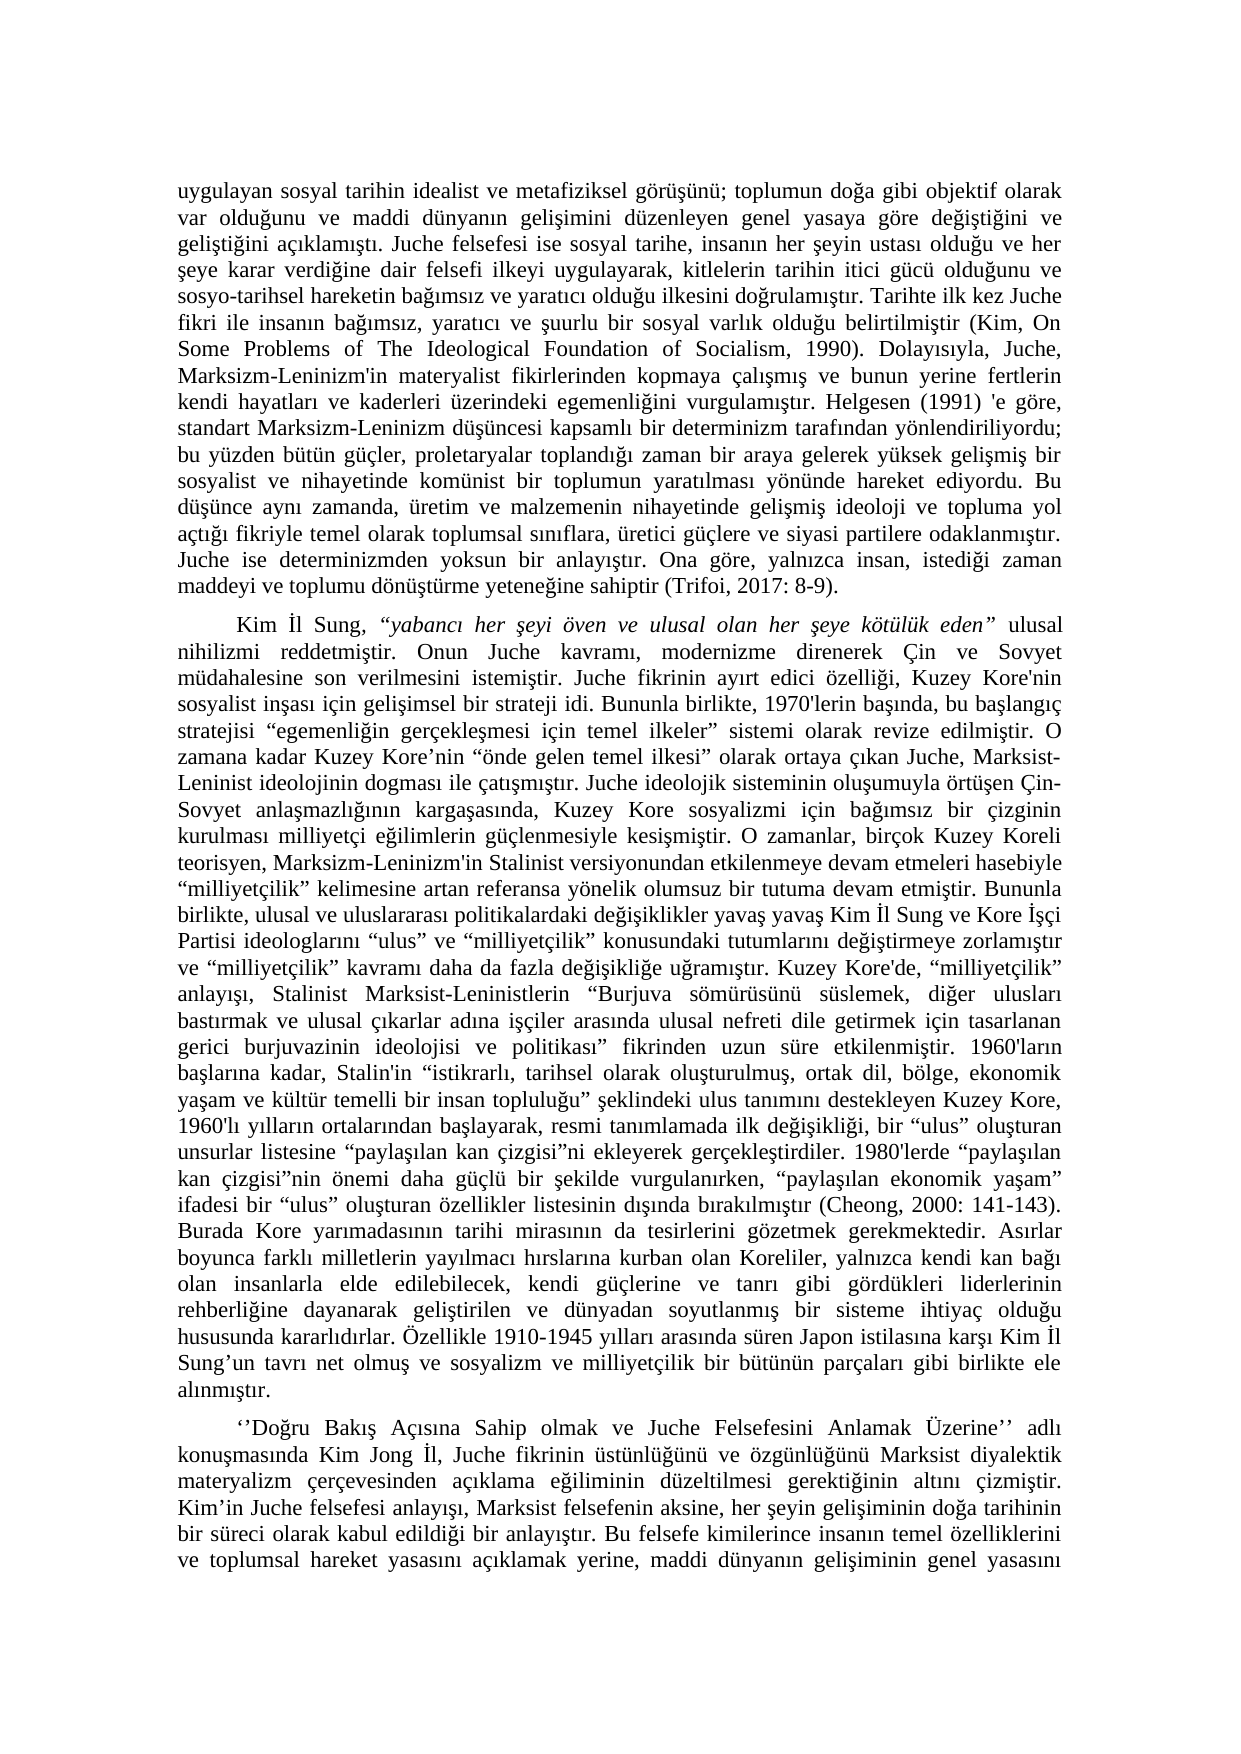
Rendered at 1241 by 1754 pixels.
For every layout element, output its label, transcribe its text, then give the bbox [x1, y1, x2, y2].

text Kim İl Sung, “yabancı her şeyi öven ve ulusal olan her şeye kötülük eden” ulusal nihilizmi reddetmiştir. Onun Juche kavramı, modernizme direnerek Çin ve Sovyet müdahalesine son verilmesini istemiştir. Juche fikrinin ayırt edici özelliği, Kuzey Kore'nin sosyalist inşası için gelişimsel bir strateji idi. Bununla birlikte, 1970'lerin başında, bu başlangıç stratejisi “egemenliğin gerçekleşmesi için temel ilkeler” sistemi olarak revize edilmiştir. O zamana kadar Kuzey Kore’nin “önde gelen temel ilkesi” olarak ortaya çıkan Juche, Marksist-Leninist ideolojinin dogması ile çatışmıştır. Juche ideolojik sisteminin oluşumuyla örtüşen Çin-Sovyet anlaşmazlığının kargaşasında, Kuzey Kore sosyalizmi için bağımsız bir çizginin kurulması milliyetçi eğilimlerin güçlenmesiyle kesişmiştir. O zamanlar, birçok Kuzey Koreli teorisyen, Marksizm-Leninizm'in Stalinist versiyonundan etkilenmeye devam etmeleri hasebiyle “milliyetçilik” kelimesine artan referansa yönelik olumsuz bir tutuma devam etmiştir. Bununla birlikte, ulusal ve uluslararası politikalardaki değişiklikler yavaş yavaş Kim İl Sung ve Kore İşçi Partisi ideologlarını “ulus” ve “milliyetçilik” konusundaki tutumlarını değiştirmeye zorlamıştır ve “milliyetçilik” kavramı daha da fazla değişikliğe uğramıştır. Kuzey Kore'de, “milliyetçilik” anlayışı, Stalinist Marksist-Leninistlerin “Burjuva sömürüsünü süslemek, diğer ulusları bastırmak ve ulusal çıkarlar adına işçiler arasında ulusal nefreti dile getirmek için tasarlanan gerici burjuvazinin ideolojisi ve politikası” fikrinden uzun süre etkilenmiştir. 1960'ların başlarına kadar, Stalin'in “istikrarlı, tarihsel olarak oluşturulmuş, ortak dil, bölge, ekonomik yaşam ve kültür temelli bir insan topluluğu” şeklindeki ulus tanımını destekleyen Kuzey Kore, 1960'lı yılların ortalarından başlayarak, resmi tanımlamada ilk değişikliği, bir “ulus” oluşturan unsurlar listesine “paylaşılan kan çizgisi”ni ekleyerek gerçekleştirdiler. 1980'lerde “paylaşılan kan çizgisi”nin önemi daha güçlü bir şekilde vurgulanırken, “paylaşılan ekonomik yaşam” ifadesi bir “ulus” oluşturan özellikler listesinin dışında bırakılmıştır (Cheong, 2000: 141-143). Burada Kore yarımadasının tarihi mirasının da tesirlerini gözetmek gerekmektedir. Asırlar boyunca farklı milletlerin yayılmacı hırslarına kurban olan Koreliler, yalnızca kendi kan bağı olan insanlarla elde edilebilecek, kendi güçlerine ve tanrı gibi gördükleri liderlerinin rehberliğine dayanarak geliştirilen ve dünyadan soyutlanmış bir sisteme ihtiyaç olduğu hususunda kararlıdırlar. Özellikle 1910-1945 yılları arasında süren Japon istilasına karşı Kim İl Sung’un tavrı net olmuş ve sosyalizm ve milliyetçilik bir bütünün parçaları gibi birlikte ele alınmıştır. [177, 611, 1063, 1402]
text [177, 177, 1063, 599]
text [177, 1414, 1063, 1573]
